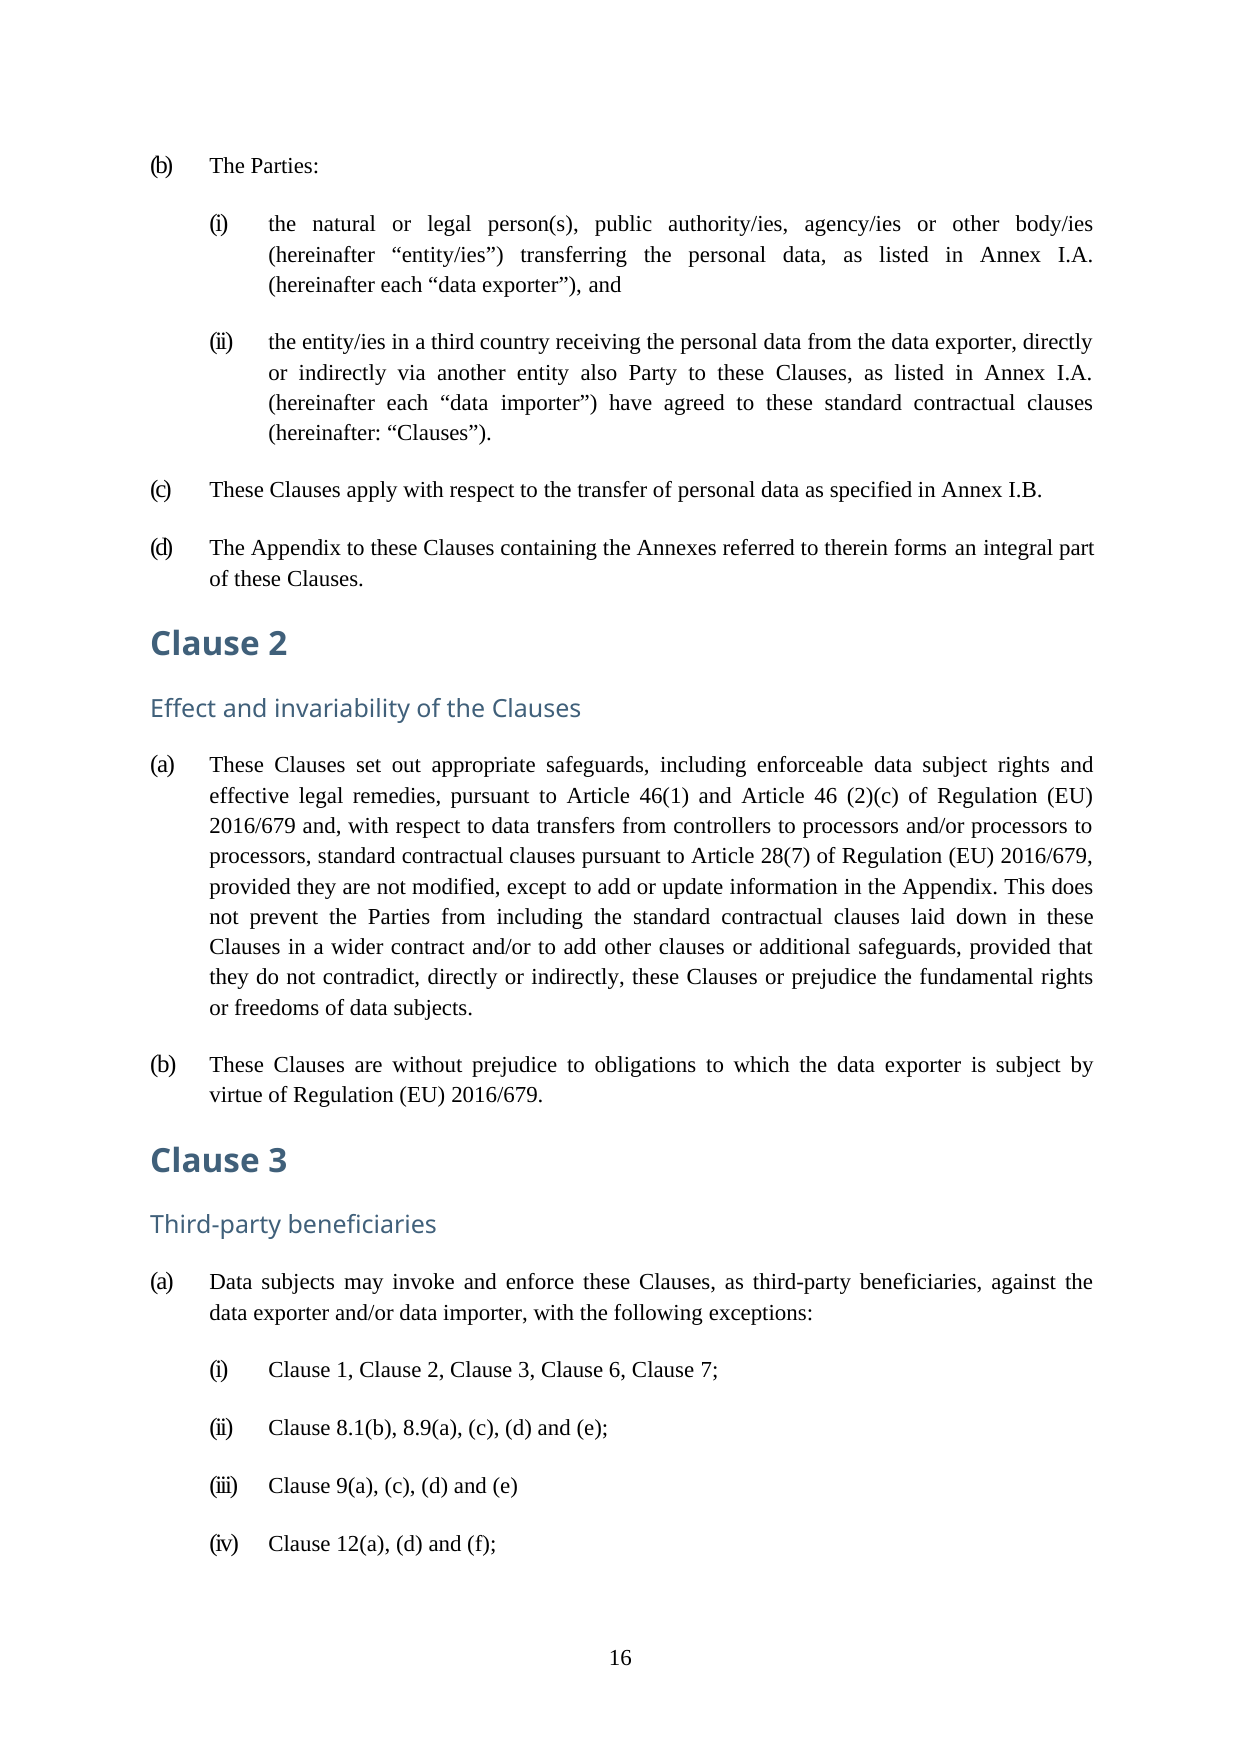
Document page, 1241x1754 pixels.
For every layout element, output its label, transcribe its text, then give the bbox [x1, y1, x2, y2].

list Clause 9(a), (c), (d) and (e) [209, 1470, 1094, 1499]
list These Clauses are without prejudice to obligations to which the data exporter is subject by virtue of Regulation (EU) 2016/679. [150, 1049, 1094, 1108]
subtitle Clause 3 [150, 1137, 1090, 1182]
list These Clauses set out appropriate safeguards, including enforceable data subject rights and effective legal remedies, pursuant to Article 46(1) and Article 46 (2)(c) of Regulation (EU) 2016/679 and, with respect to data transfers from controllers to processors and/or processors to processors, standard contractual clauses pursuant to Article 28(7) of Regulation (EU) 2016/679, provided they are not modified, except to add or update information in the Appendix. This does not prevent the Parties from including the standard contractual clauses laid down in these Clauses in a wider contract and/or to add other clauses or additional safeguards, provided that they do not contradict, directly or indirectly, these Clauses or prejudice the fundamental rights or freedoms of data subjects. [150, 749, 1094, 1020]
list The Parties: [150, 150, 1094, 179]
subtitle Effect and invariability of the Clauses [150, 691, 1090, 724]
list Data subjects may invoke and enforce these Clauses, as third-party beneficiaries, against the data exporter and/or data importer, with the following exceptions: [150, 1266, 1094, 1325]
list Clause 12(a), (d) and (f); [209, 1528, 1094, 1557]
list The Appendix to these Clauses containing the Annexes referred to therein forms an integral part of these Clauses. [150, 532, 1094, 591]
subtitle Third-party beneficiaries [150, 1207, 1090, 1241]
list These Clauses apply with respect to the transfer of personal data as specified in Annex I.B. [150, 474, 1094, 503]
list the entity/ies in a third country receiving the personal data from the data exporter, directly or indirectly via another entity also Party to these Clauses, as listed in Annex I.A. (hereinafter each “data importer”) have agreed to these standard contractual clauses (hereinafter: “Clauses”). [209, 326, 1094, 445]
list Clause 1, Clause 2, Clause 3, Clause 6, Clause 7; [209, 1354, 1094, 1383]
subtitle Clause 2 [150, 620, 1090, 666]
list the natural or legal person(s), public authority/ies, agency/ies or other body/ies (hereinafter “entity/ies”) transferring the personal data, as listed in Annex I.A. (hereinafter each “data exporter”), and [209, 208, 1094, 297]
list Clause 8.1(b), 8.9(a), (c), (d) and (e); [209, 1412, 1094, 1441]
